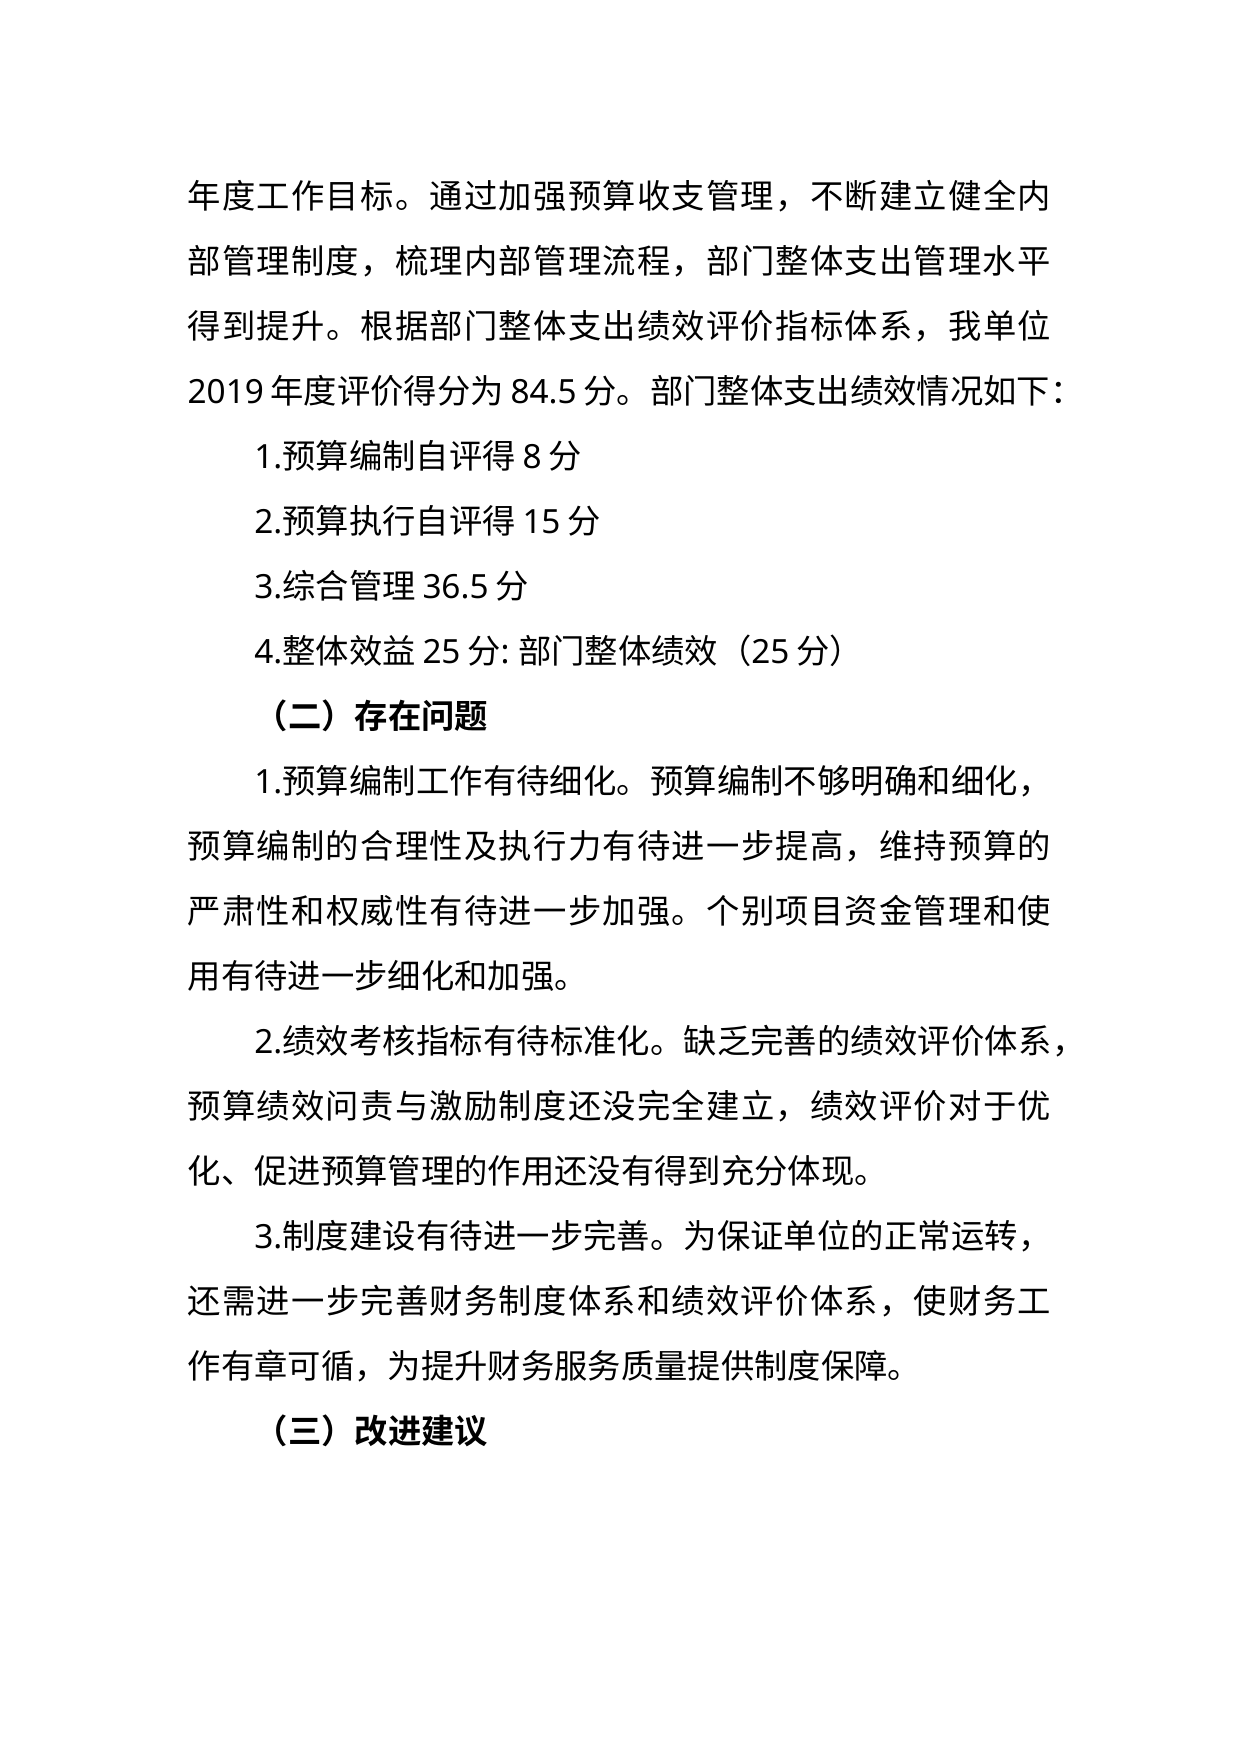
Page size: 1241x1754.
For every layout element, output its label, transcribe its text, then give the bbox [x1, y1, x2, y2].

text 3.综合管理36.5分 [187, 552, 1053, 617]
text 1.预算编制工作有待细化。预算编制不够明确和细化，预算编制的合理性及执行力有待进一步提高，维持预算的严肃性和权威性有待进一步加强。个别项目资金管理和使用有待进一步细化和加强。 [187, 747, 1053, 1007]
text 2.预算执行自评得15分 [187, 487, 1053, 552]
text 1.预算编制自评得8分 [187, 422, 1053, 487]
text 4.整体效益25分: 部门整体绩效（25分） [187, 617, 1053, 682]
text （二）存在问题 [187, 682, 1053, 747]
text （三）改进建议 [187, 1397, 1053, 1528]
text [187, 162, 1053, 422]
text 2.绩效考核指标有待标准化。缺乏完善的绩效评价体系，预算绩效问责与激励制度还没完全建立，绩效评价对于优化、促进预算管理的作用还没有得到充分体现。 [187, 1007, 1053, 1202]
text 3.制度建设有待进一步完善。为保证单位的正常运转，还需进一步完善财务制度体系和绩效评价体系，使财务工作有章可循，为提升财务服务质量提供制度保障。 [187, 1202, 1053, 1397]
